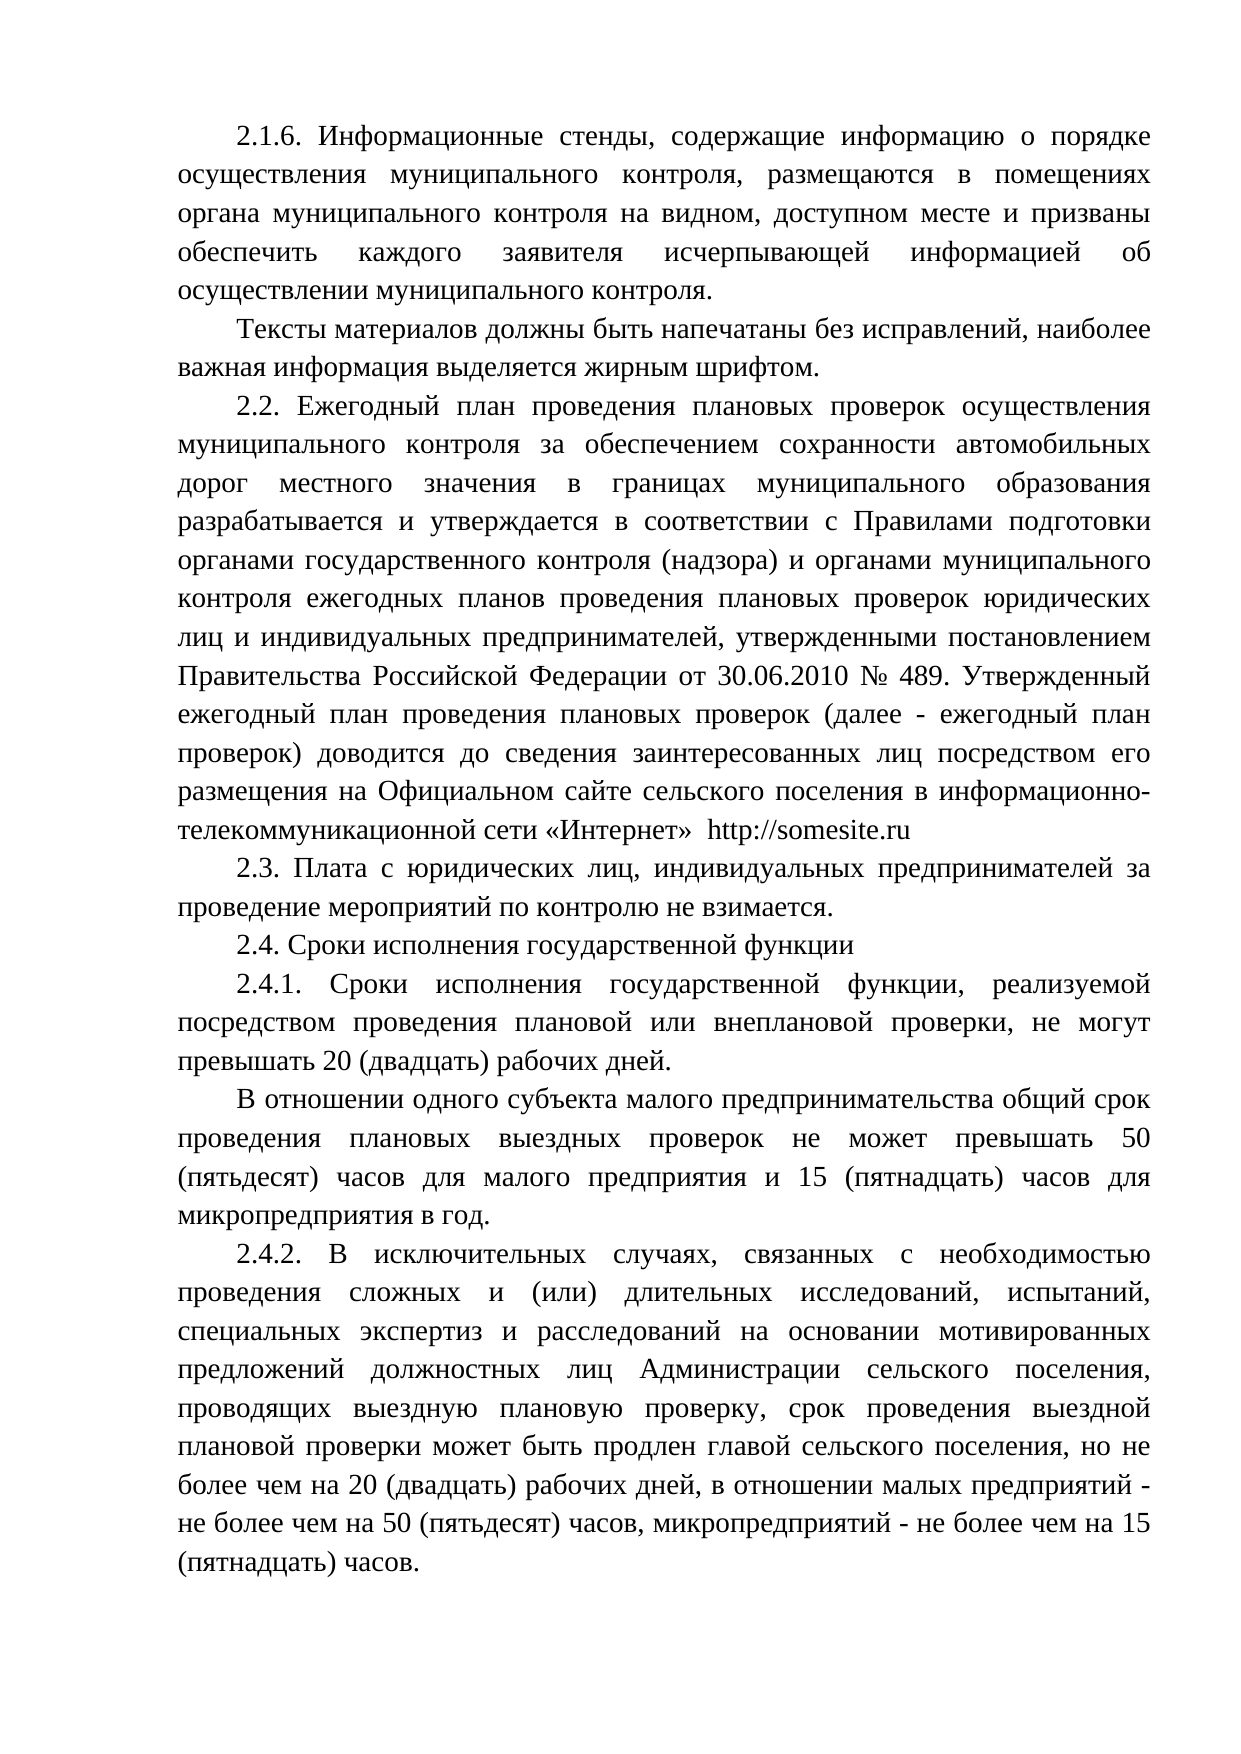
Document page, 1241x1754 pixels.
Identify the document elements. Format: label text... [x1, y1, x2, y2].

text В отношении одного субъекта малого предпринимательства общий срок проведения плановых выездных проверок не может превышать 50 (пятьдесят) часов для малого предприятия и 15 (пятнадцать) часов для микропредприятия в год. [177, 1082, 1152, 1231]
text 2.3. Плата с юридических лиц, индивидуальных предпринимателей за проведение мероприятий по контролю не взимается. [177, 850, 1152, 922]
text 2.4.1. Сроки исполнения государственной функции, реализуемой посредством проведения плановой или внеплановой проверки, не могут превышать 20 (двадцать) рабочих дней. [177, 966, 1152, 1077]
text 2.2. Ежегодный план проведения плановых проверок осуществления муниципального контроля за обеспечением сохранности автомобильных дорог местного значения в границах муниципального образования разрабатывается и утверждается в соответствии с Правилами подготовки органами государственного контроля (надзора) и органами муниципального контроля ежегодных планов проведения плановых проверок юридических лиц и индивидуальных предпринимателей, утвержденными постановлением Правительства Российской Федерации от 30.06.2010 № 489. Утвержденный ежегодный план проведения плановых проверок (далее - ежегодный план проверок) доводится до сведения заинтересованных лиц посредством его размещения на Официальном сайте сельского поселения в информационно-телекоммуникационной сети «Интернет» http://somesite.ru [177, 388, 1152, 845]
text 2.4. Сроки исполнения государственной функции [177, 927, 1152, 961]
text 2.1.6. Информационные стенды, содержащие информацию о порядке осуществления муниципального контроля, размещаются в помещениях органа муниципального контроля на видном, доступном месте и призваны обеспечить каждого заявителя исчерпывающей информацией об осуществлении муниципального контроля. [177, 118, 1152, 306]
text Тексты материалов должны быть напечатаны без исправлений, наиболее важная информация выделяется жирным шрифтом. [177, 311, 1152, 383]
text 2.4.2. В исключительных случаях, связанных с необходимостью проведения сложных и (или) длительных исследований, испытаний, специальных экспертиз и расследований на основании мотивированных предложений должностных лиц Администрации сельского поселения, проводящих выездную плановую проверку, срок проведения выездной плановой проверки может быть продлен главой сельского поселения, но не более чем на 20 (двадцать) рабочих дней, в отношении малых предприятий - не более чем на 50 (пятьдесят) часов, микропредприятий - не более чем на 15 (пятнадцать) часов. [177, 1236, 1152, 1578]
